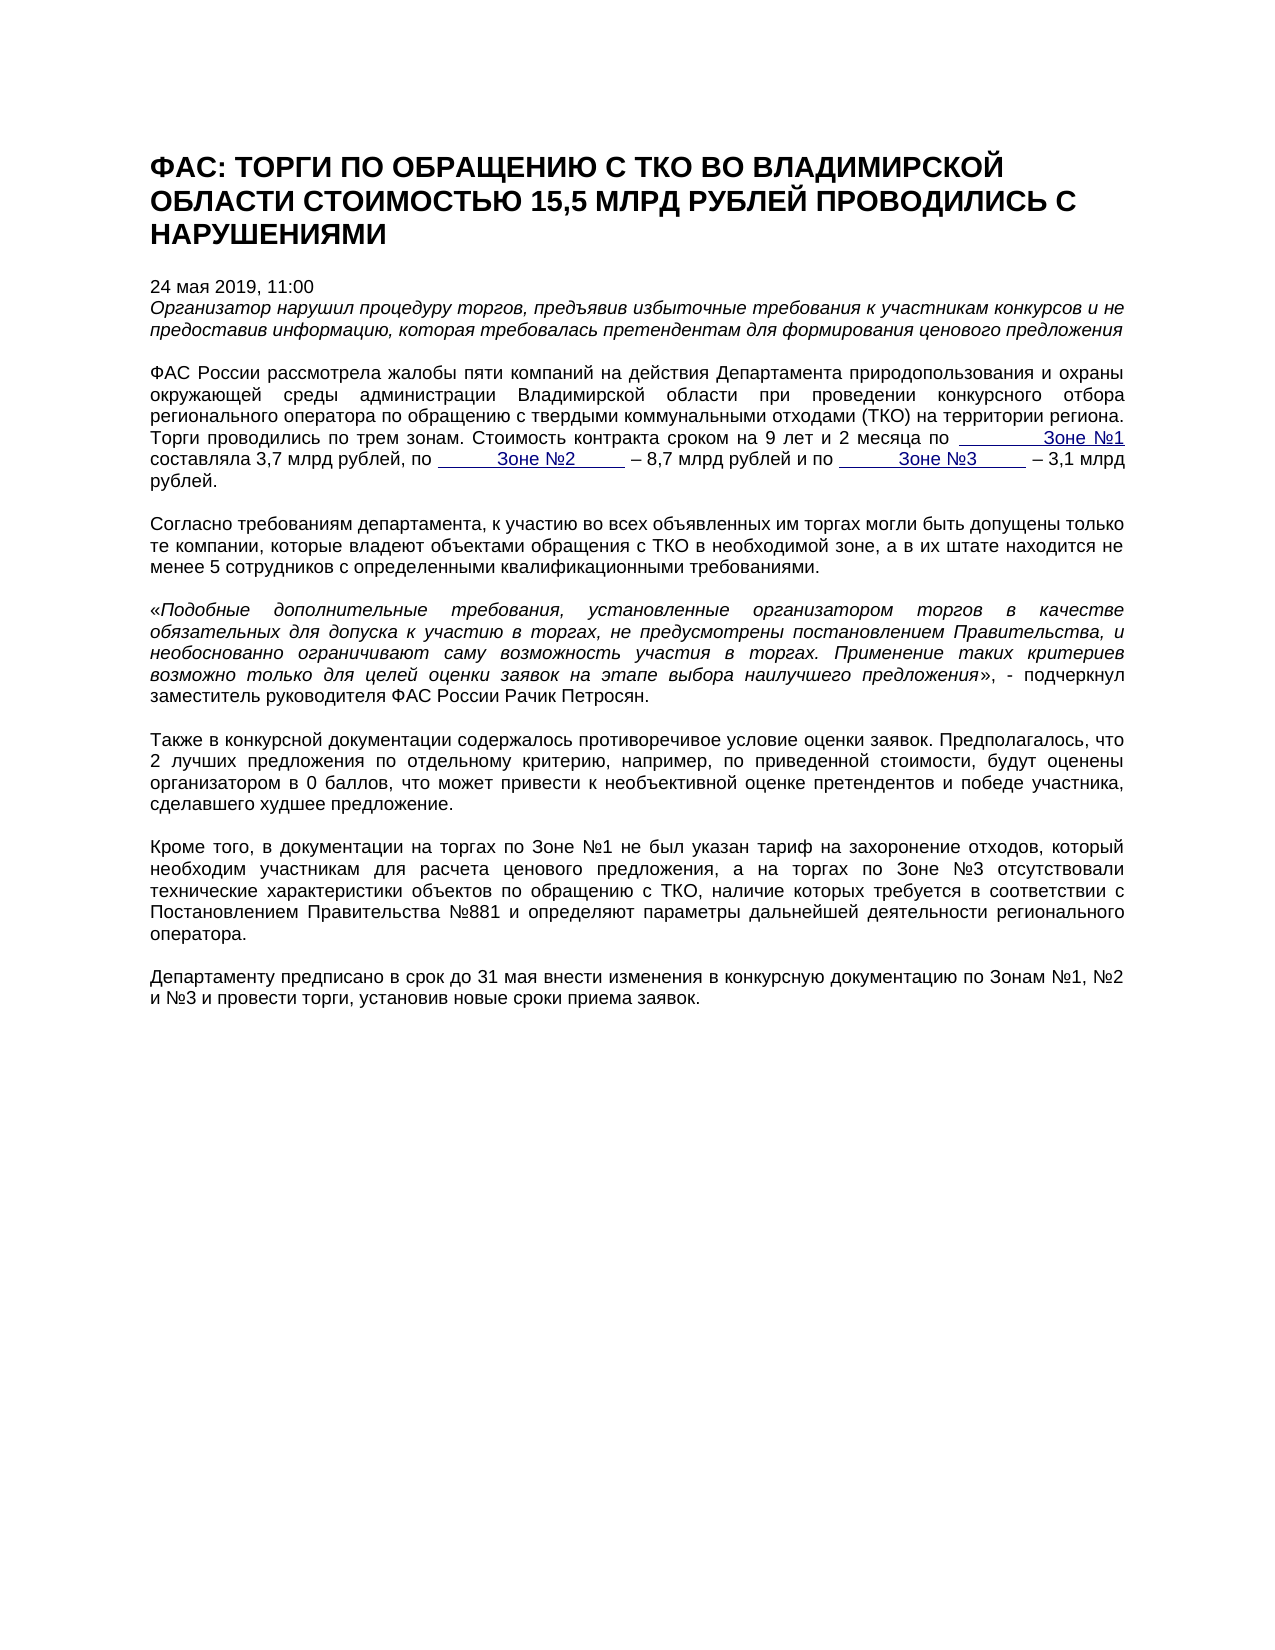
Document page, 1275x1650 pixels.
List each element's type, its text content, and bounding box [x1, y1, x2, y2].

text ФАС России рассмотрела жалобы пяти компаний на действия Департамента природопользования и охраны окружающей среды администрации Владимирской области при проведении конкурсного отбора регионального оператора по обращению с твердыми коммунальными отходами (ТКО) на территории региона. Торги проводились по трем зонам. Стоимость контракта сроком на 9 лет и 2 месяца по Зоне №1 составляла 3,7 млрд рублей, по Зоне №2 – 8,7 млрд рублей и по Зоне №3 – 3,1 млрд рублей. [150, 362, 1125, 491]
text Организатор нарушил процедуру торгов, предъявив избыточные требования к участникам конкурсов и не предоставив информацию, которая требовалась претендентам для формирования ценового предложения [150, 297, 1125, 340]
text Согласно требованиям департамента, к участию во всех объявленных им торгах могли быть допущены только те компании, которые владеют объектами обращения с ТКО в необходимой зоне, а в их штате находится не менее 5 сотрудников с определенными квалификационными требованиями. [150, 513, 1125, 577]
text Также в конкурсной документации содержалось противоречивое условие оценки заявок. Предполагалось, что 2 лучших предложения по отдельному критерию, например, по приведенной стоимости, будут оценены организатором в 0 баллов, что может привести к необъективной оценке претендентов и победе участника, сделавшего худшее предложение. [150, 728, 1125, 815]
subtitle ФАС: торги по обращению с ТКО во Владимирской области стоимостью 15,5 млрд рублей проводились с нарушениями [150, 150, 1125, 251]
text 24 мая 2019, 11:00 [150, 276, 1125, 297]
text Кроме того, в документации на торгах по Зоне №1 не был указан тариф на захоронение отходов, который необходим участникам для расчета ценового предложения, а на торгах по Зоне №3 отсутствовали технические характеристики объектов по обращению с ТКО, наличие которых требуется в соответствии с Постановлением Правительства №881 и определяют параметры дальнейшей деятельности регионального оператора. [150, 836, 1125, 944]
text Департаменту предписано в срок до 31 мая внести изменения в конкурсную документацию по Зонам №1, №2 и №3 и провести торги, установив новые сроки приема заявок. [150, 966, 1125, 1009]
text «Подобные дополнительные требования, установленные организатором торгов в качестве обязательных для допуска к участию в торгах, не предусмотрены постановлением Правительства, и необоснованно ограничивают саму возможность участия в торгах. Применение таких критериев возможно только для целей оценки заявок на этапе выбора наилучшего предложения», - подчеркнул заместитель руководителя ФАС России Рачик Петросян. [150, 599, 1125, 707]
